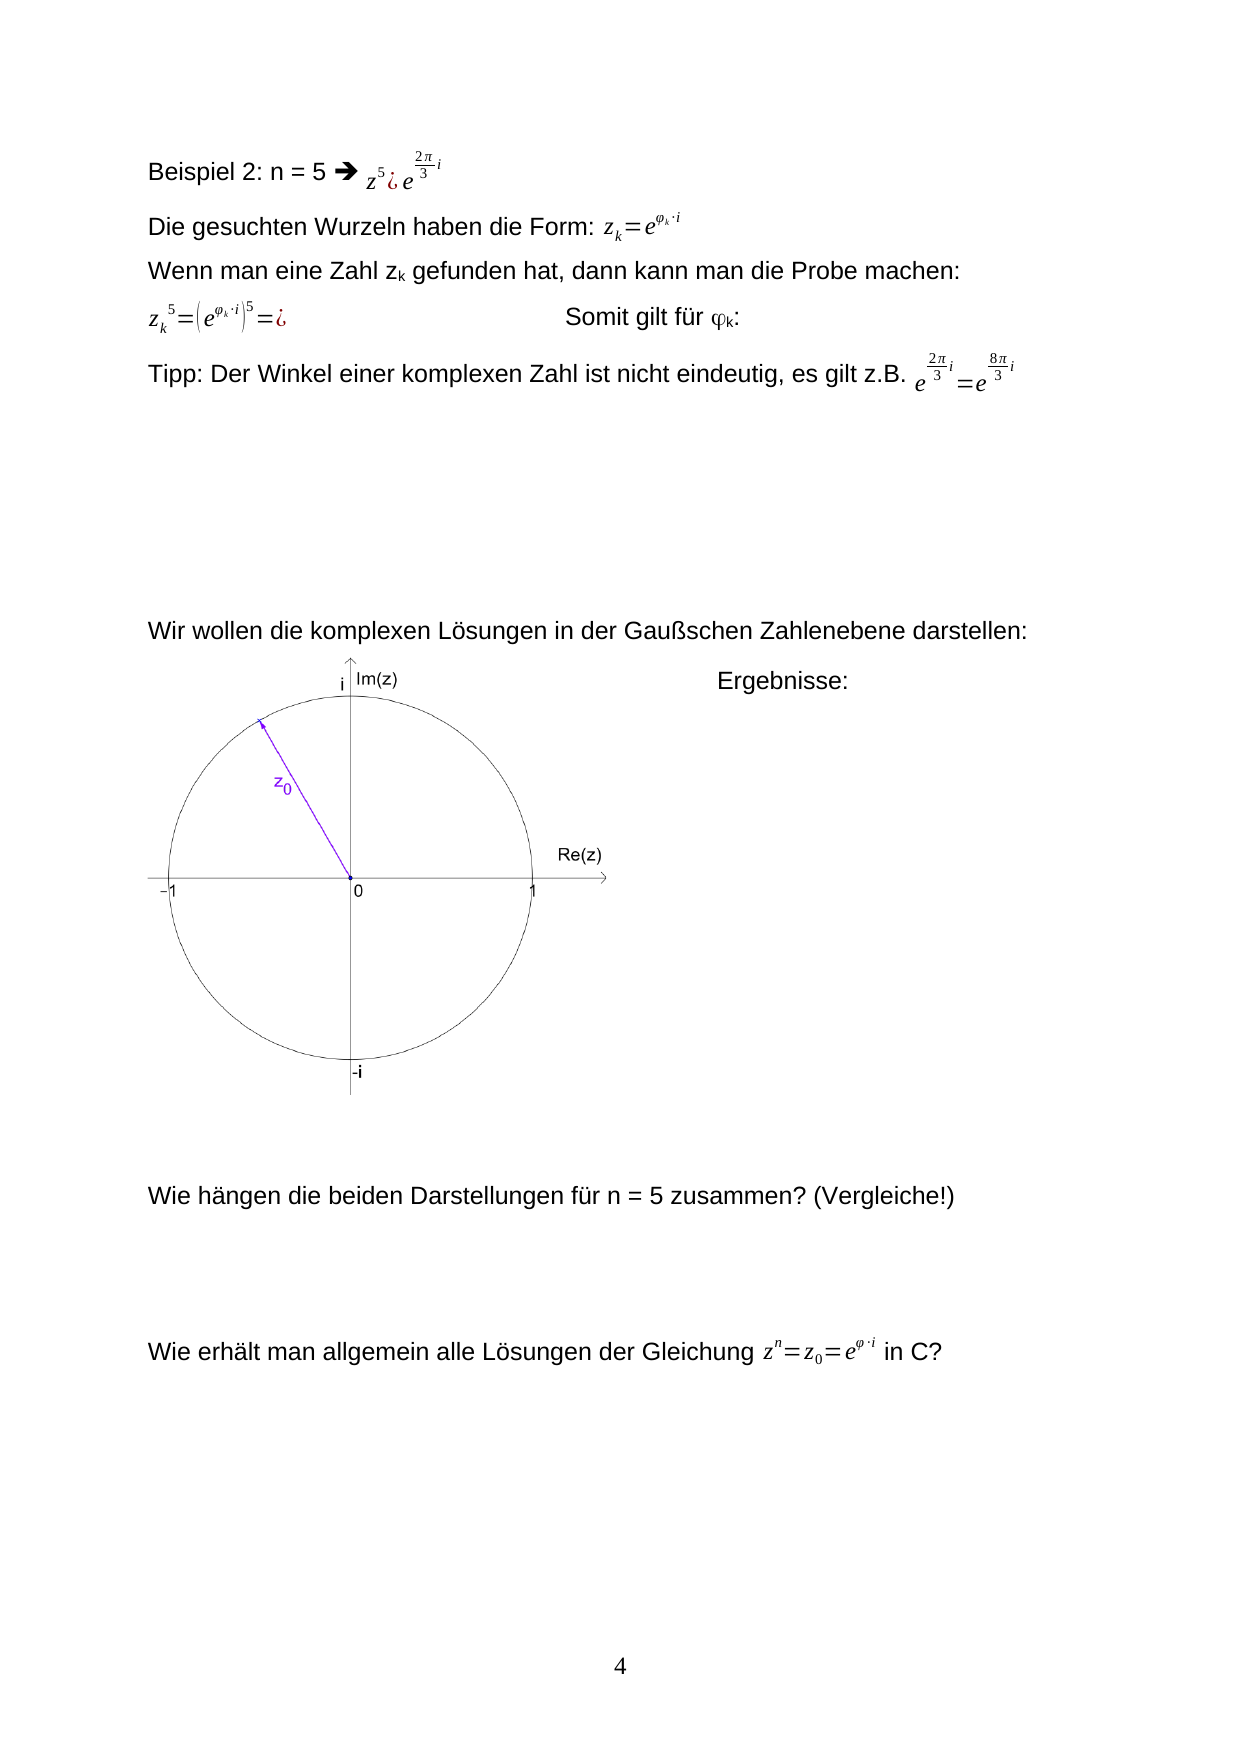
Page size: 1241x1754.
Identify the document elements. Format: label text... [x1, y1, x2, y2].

text Tipp: Der Winkel einer komplexen Zahl ist nicht eindeutig, es gilt z.B. [148, 349, 1093, 397]
text Wie erhält man allgemein alle Lösungen der Gleichung in C? [148, 1333, 1093, 1368]
text Wenn man eine Zahl zk gefunden hat, dann kann man die Probe machen: [148, 256, 1093, 285]
text Wie hängen die beiden Darstellungen für n = 5 zusammen? (Vergleiche!) [148, 1181, 1093, 1210]
text Die gesuchten Wurzeln haben die Form: [148, 208, 1093, 243]
text Beispiel 2: n = 5 [148, 148, 1093, 196]
text Wir wollen die komplexen Lösungen in der Gaußschen Zahlenebene darstellen: [148, 616, 1093, 645]
picture [147, 657, 607, 1095]
text Somit gilt für k: [148, 297, 1093, 337]
